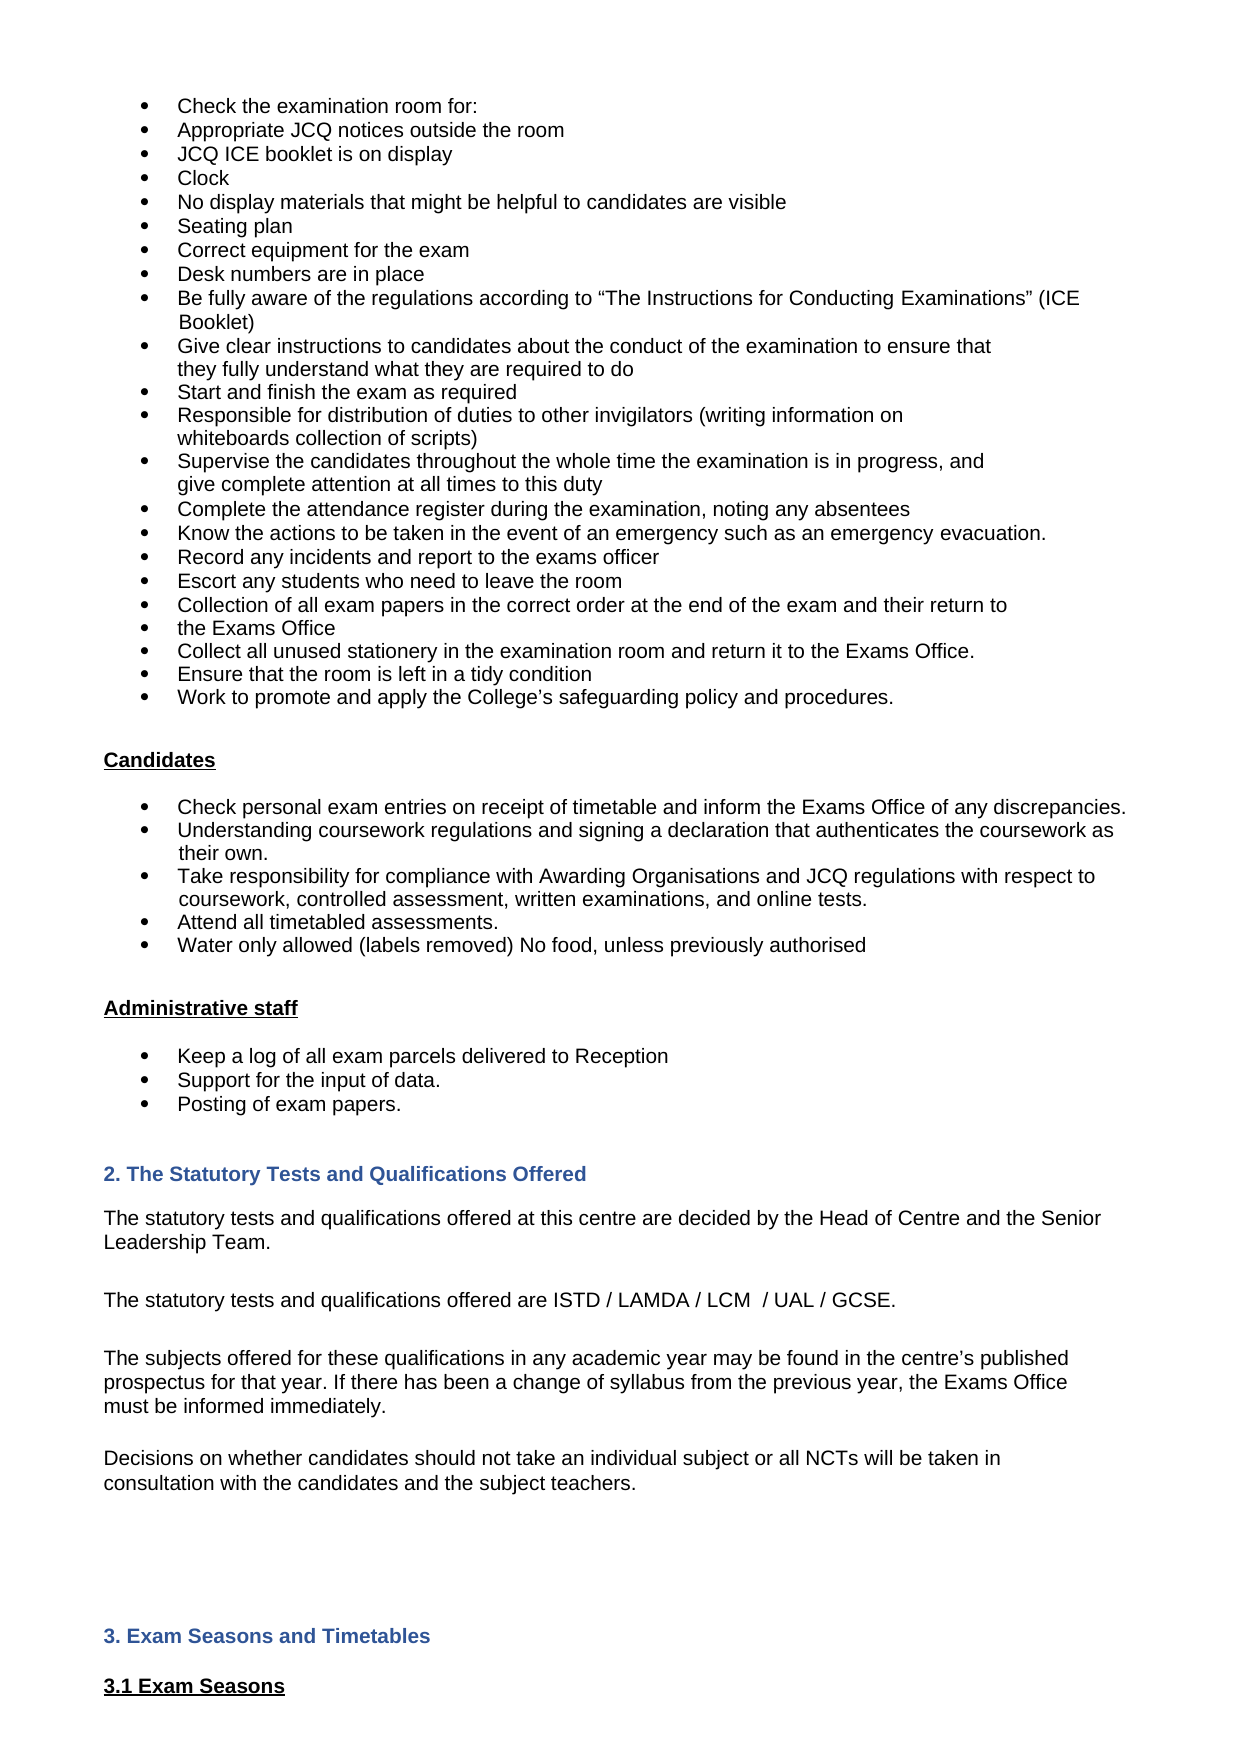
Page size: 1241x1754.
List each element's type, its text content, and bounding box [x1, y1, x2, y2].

text The statutory tests and qualifications offered at this centre are decided by the Head of Centre and the Senior Leadership Team. [103, 1207, 1138, 1254]
text 2. The Statutory Tests and Qualifications Offered [103, 1162, 1138, 1186]
text whiteboards collection of scripts) [103, 427, 1034, 450]
list Understanding coursework regulations and signing a declaration that authenticates the coursework as their own. [141, 819, 1136, 865]
list Clock [141, 166, 1138, 190]
list JCQ ICE booklet is on display [141, 142, 1138, 166]
list Escort any students who need to leave the room [141, 569, 1138, 593]
list Check personal exam entries on receipt of timetable and inform the Exams Office of any discrepancies. [141, 796, 1136, 819]
list Attend all timetabled assessments. [141, 911, 1136, 934]
list Start and finish the exam as required [141, 381, 1138, 404]
text 3.1 Exam Seasons [103, 1673, 1138, 1697]
list Give clear instructions to candidates about the conduct of the examination to ensure that [141, 334, 1138, 358]
list Work to promote and apply the College’s safeguarding policy and procedures. [141, 686, 1132, 709]
text The subjects offered for these qualifications in any academic year may be found in the centre’s published prospectus for that year. If there has been a change of syllabus from the previous year, the Exams Office must be informed immediately. [103, 1345, 1115, 1418]
list Support for the input of data. [141, 1068, 1138, 1092]
text The statutory tests and qualifications offered are ISTD / LAMDA / LCM / UAL / GCSE. [103, 1288, 1119, 1312]
list Desk numbers are in place [141, 262, 1138, 286]
list Check the examination room for: [141, 94, 1138, 118]
list Responsible for distribution of duties to other invigilators (writing information on [141, 404, 1138, 427]
list Water only allowed (labels removed) No food, unless previously authorised [141, 934, 1136, 957]
list Supervise the candidates throughout the whole time the examination is in progress, and [141, 450, 1034, 473]
list the Exams Office [141, 617, 1132, 640]
list Take responsibility for compliance with Awarding Organisations and JCQ regulations with respect to coursework, controlled assessment, written examinations, and online tests. [141, 865, 1136, 911]
list Correct equipment for the exam [141, 238, 1138, 262]
list No display materials that might be helpful to candidates are visible [141, 190, 1138, 214]
list Know the actions to be taken in the event of an emergency such as an emergency evacuation. [141, 521, 1138, 545]
list Seating plan [141, 214, 1138, 238]
list Collect all unused stationery in the examination room and return it to the Exams Office. [141, 640, 1132, 663]
list Posting of exam papers. [141, 1092, 1138, 1116]
text 3. Exam Seasons and Timetables [103, 1624, 1138, 1648]
text Administrative staff [103, 996, 1138, 1020]
list Be fully aware of the regulations according to “The Instructions for Conducting Examinations” (ICE Booklet) [141, 286, 1138, 334]
list Ensure that the room is left in a tidy condition [141, 663, 1132, 686]
list Keep a log of all exam parcels delivered to Reception [141, 1044, 1138, 1068]
list Collection of all exam papers in the correct order at the end of the exam and their return to [141, 593, 1138, 617]
text give complete attention at all times to this duty [103, 473, 1132, 496]
list Complete the attendance register during the examination, noting any absentees [141, 497, 1138, 521]
text they fully understand what they are required to do [103, 358, 1138, 381]
list Appropriate JCQ notices outside the room [141, 118, 1138, 142]
text Candidates [103, 748, 1138, 772]
list Record any incidents and report to the exams officer [141, 545, 1138, 569]
text Decisions on whether candidates should not take an individual subject or all NCTs will be taken in consultation with the candidates and the subject teachers. [103, 1447, 1090, 1494]
